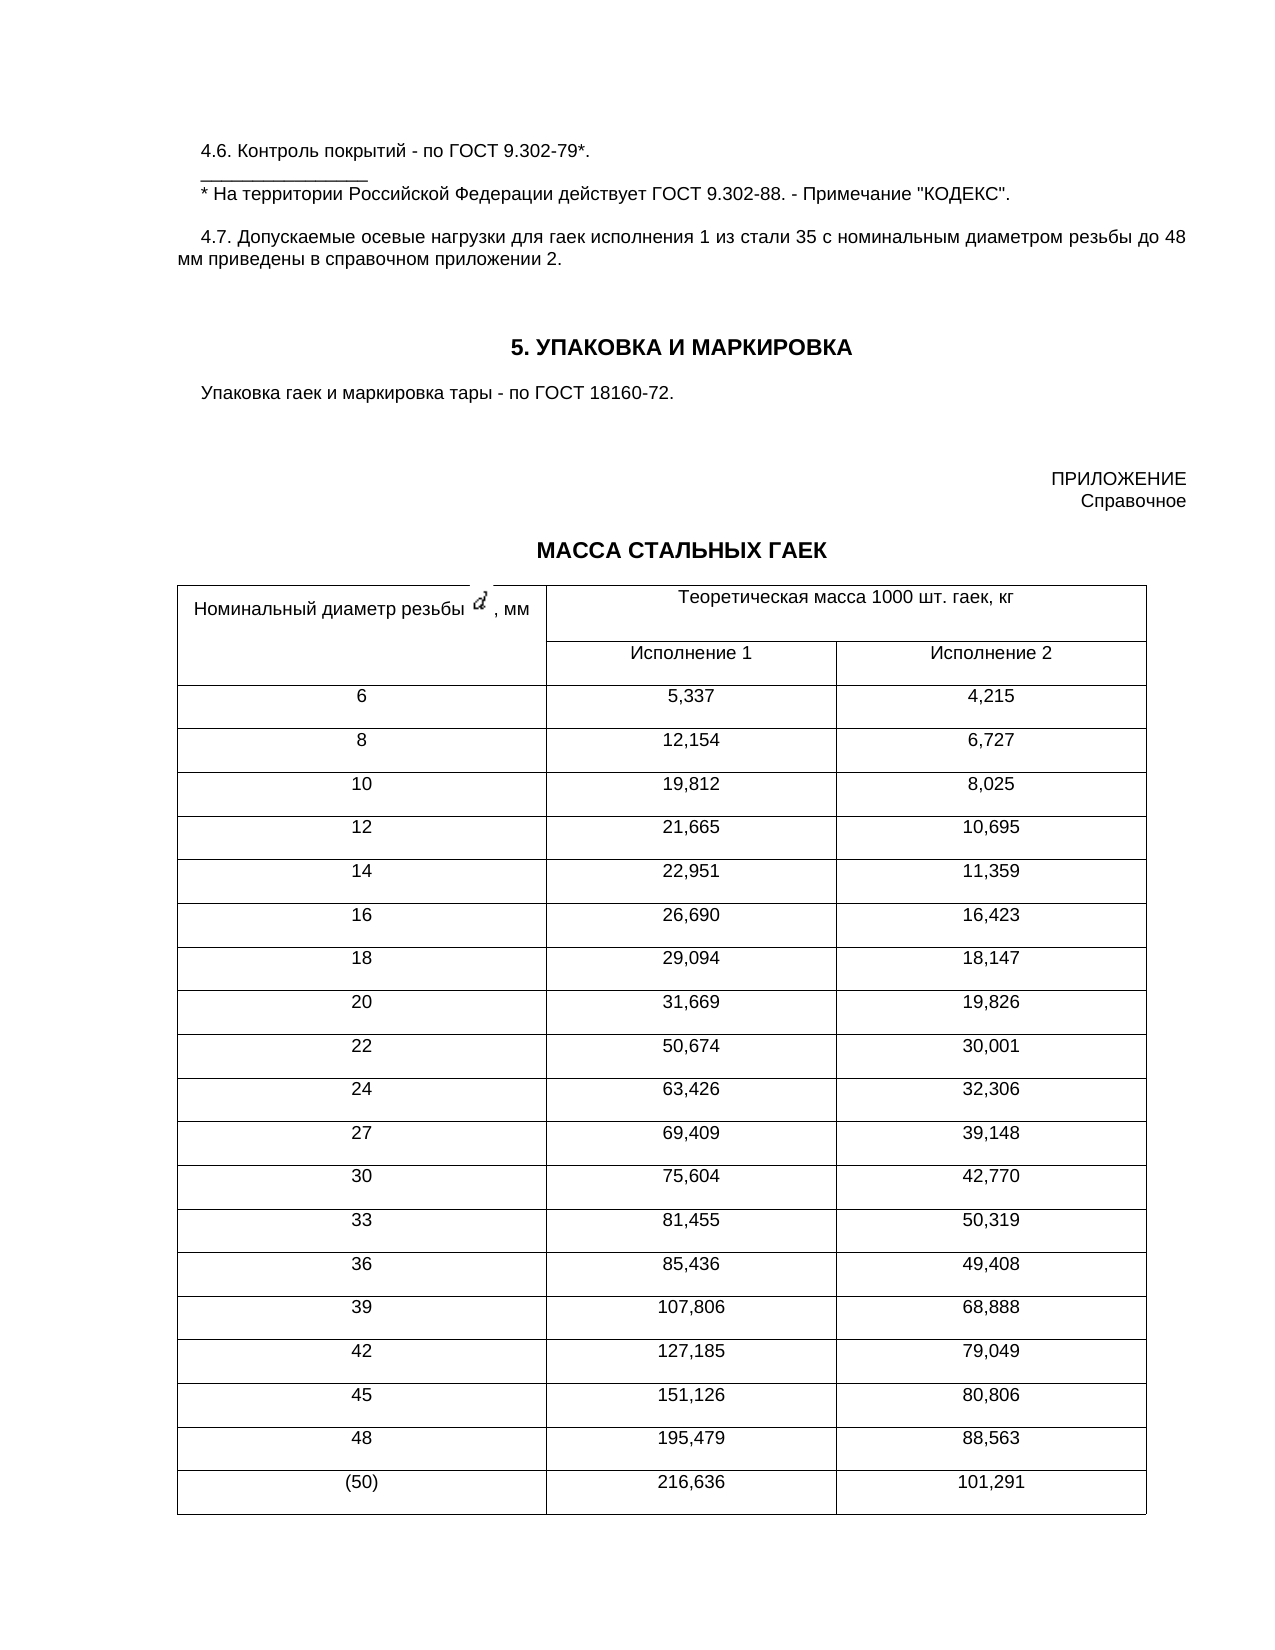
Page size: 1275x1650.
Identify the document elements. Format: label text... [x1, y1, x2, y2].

table_cell Исполнение 2 [837, 642, 1146, 685]
table_cell 18,147 [837, 948, 1146, 990]
table_cell 22 [178, 1035, 546, 1077]
table_cell 4,215 [837, 686, 1146, 728]
table_cell 88,563 [837, 1428, 1146, 1470]
table_cell 10 [178, 773, 546, 816]
table_cell 32,306 [837, 1079, 1146, 1121]
table_cell 80,806 [837, 1384, 1146, 1427]
table_cell 20 [178, 991, 546, 1034]
table_cell 50,674 [547, 1035, 836, 1077]
table_cell 33 [178, 1210, 546, 1252]
text ________________ [177, 161, 1186, 183]
table_cell 79,049 [837, 1340, 1146, 1383]
text Упаковка гаек и маркировка тары - по ГОСТ 18160-72. [177, 382, 1186, 403]
subtitle 5. УПАКОВКА И МАРКИРОВКА [177, 334, 1186, 360]
table_cell 26,690 [547, 904, 836, 947]
table_cell 5,337 [547, 686, 836, 728]
subtitle МАССА СТАЛЬНЫХ ГАЕК [177, 537, 1186, 564]
table_cell 16,423 [837, 904, 1146, 947]
table_cell 36 [178, 1253, 546, 1296]
table_cell 21,665 [547, 817, 836, 859]
table_cell 39,148 [837, 1122, 1146, 1165]
table_cell 195,479 [547, 1428, 836, 1470]
table_cell 12,154 [547, 729, 836, 772]
table_cell 101,291 [837, 1471, 1146, 1514]
table_cell 10,695 [837, 817, 1146, 859]
table_cell 45 [178, 1384, 546, 1427]
table_cell 6 [178, 686, 546, 728]
table_cell 11,359 [837, 860, 1146, 903]
table_cell 8,025 [837, 773, 1146, 816]
table_header Теоретическая масса 1000 шт. гаек, кг [547, 586, 1146, 641]
text ПРИЛОЖЕНИЕ [177, 468, 1186, 489]
text * На территории Российской Федерации действует ГОСТ 9.302-88. - Примечание "КОДЕКС". [177, 183, 1186, 204]
table_cell 216,636 [547, 1471, 836, 1514]
table_cell 151,126 [547, 1384, 836, 1427]
table_cell 16 [178, 904, 546, 947]
table_cell 50,319 [837, 1210, 1146, 1252]
table_cell 85,436 [547, 1253, 836, 1296]
text 4.6. Контроль покрытий - по ГОСТ 9.302-79*. [177, 140, 1186, 161]
table_cell 29,094 [547, 948, 836, 990]
table_cell 6,727 [837, 729, 1146, 772]
picture [469, 585, 494, 616]
table_cell 69,409 [547, 1122, 836, 1165]
table_cell 18 [178, 948, 546, 990]
text Справочное [177, 489, 1186, 511]
table_cell 27 [178, 1122, 546, 1165]
table_cell 19,826 [837, 991, 1146, 1034]
text 4.7. Допускаемые осевые нагрузки для гаек исполнения 1 из стали 35 с номинальным диаметром резьбы до 48 мм приведены в справочном приложении 2. [177, 226, 1186, 269]
table_cell 8 [178, 729, 546, 772]
table_cell 30,001 [837, 1035, 1146, 1077]
table_cell [178, 641, 546, 685]
table_cell 14 [178, 860, 546, 903]
table_cell 49,408 [837, 1253, 1146, 1296]
table_cell 19,812 [547, 773, 836, 816]
table_cell 42,770 [837, 1166, 1146, 1208]
table_cell 68,888 [837, 1297, 1146, 1339]
table_cell 22,951 [547, 860, 836, 903]
table_cell (50) [178, 1471, 546, 1514]
table_cell 39 [178, 1297, 546, 1339]
table_cell 42 [178, 1340, 546, 1383]
table_cell 31,669 [547, 991, 836, 1034]
table_cell 24 [178, 1079, 546, 1121]
table_cell 107,806 [547, 1297, 836, 1339]
table_cell 30 [178, 1166, 546, 1208]
table_cell 63,426 [547, 1079, 836, 1121]
table_cell 127,185 [547, 1340, 836, 1383]
table_cell 12 [178, 817, 546, 859]
table_cell 75,604 [547, 1166, 836, 1208]
table_cell 48 [178, 1428, 546, 1470]
table_cell 81,455 [547, 1210, 836, 1252]
table_header Номинальный диаметр резьбы , мм [178, 586, 546, 641]
table_cell Исполнение 1 [547, 642, 836, 685]
